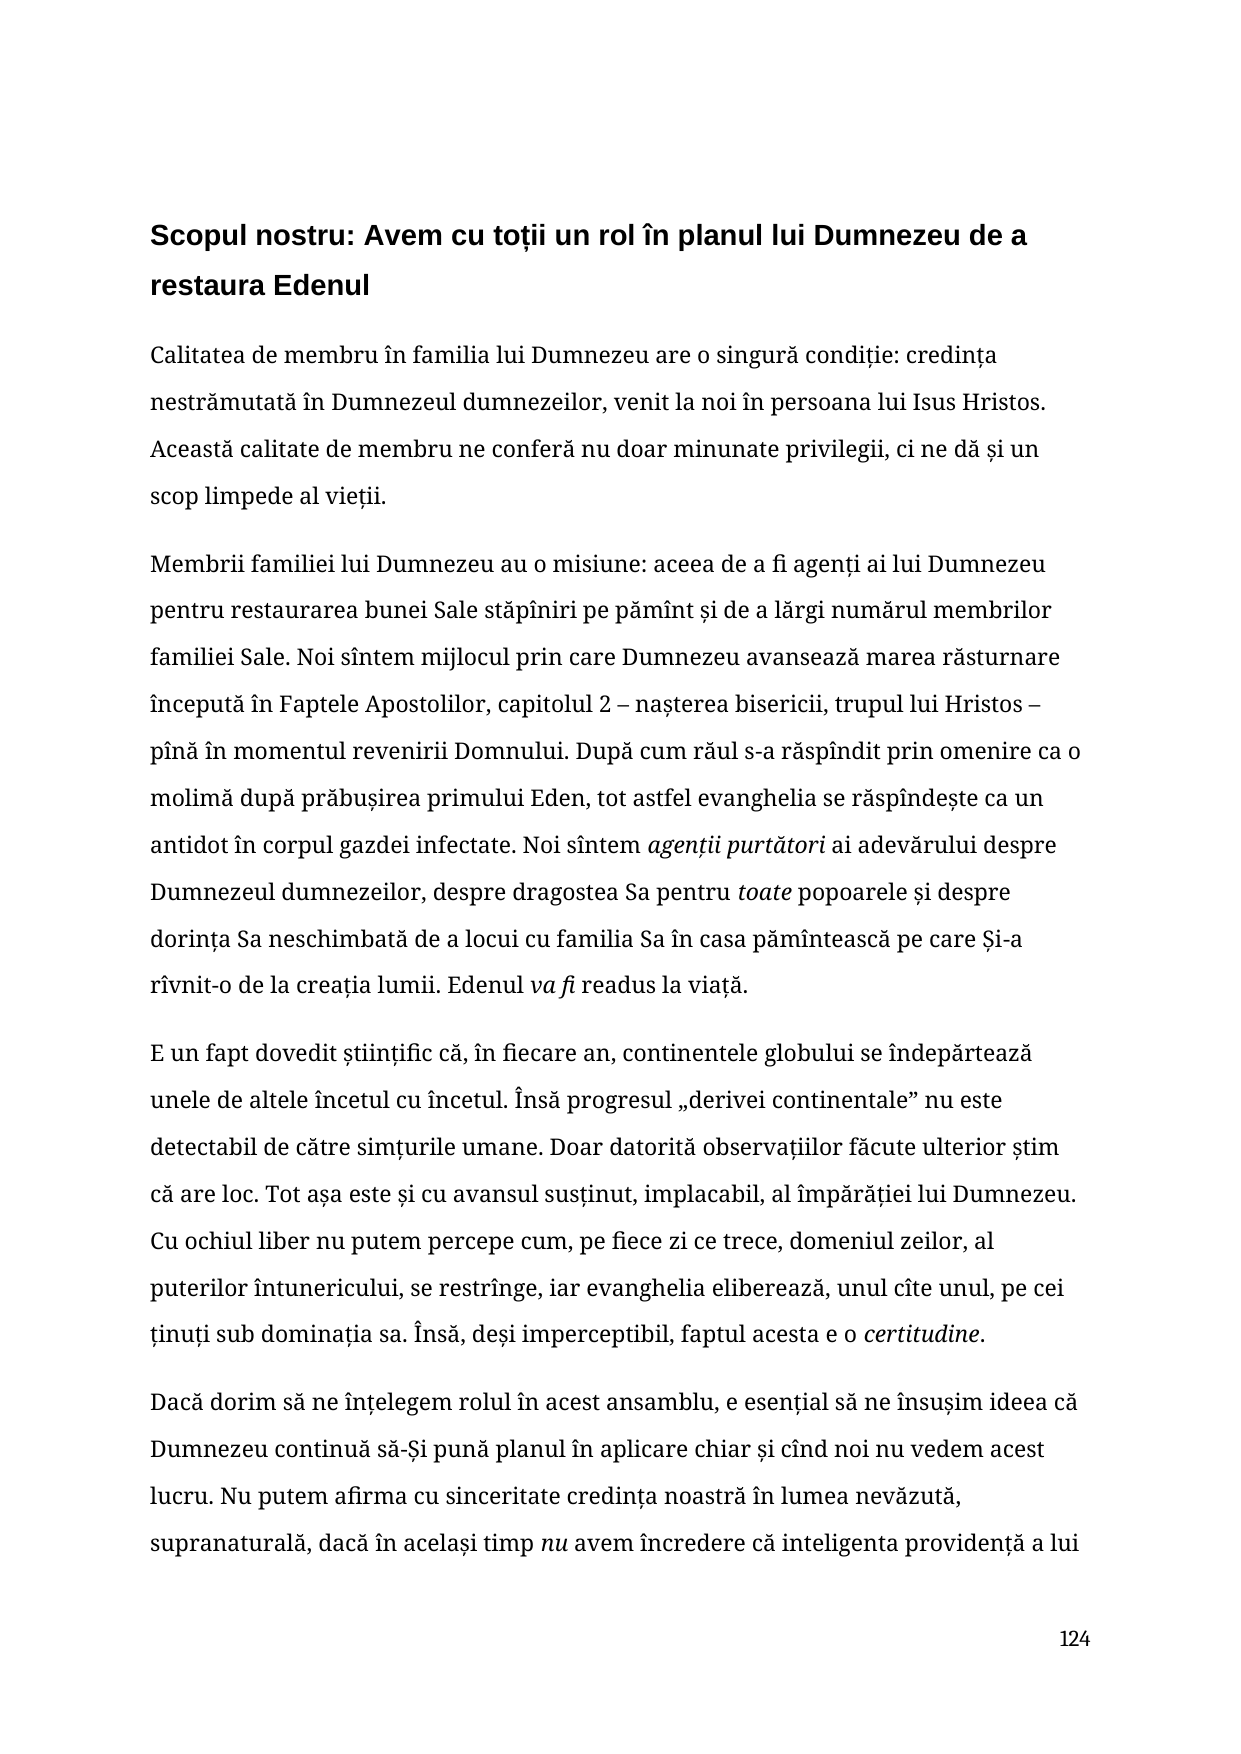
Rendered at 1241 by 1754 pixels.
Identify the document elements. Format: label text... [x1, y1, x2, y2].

text Calitatea de membru în familia lui Dumnezeu are o singură condiție: credința nestrămutată în Dumnezeul dumnezeilor, venit la noi în persoana lui Isus Hristos. Această calitate de membru ne conferă nu doar minunate privilegii, ci ne dă și un scop limpede al vieții. [150, 339, 1090, 511]
text E un fapt dovedit științific că, în fiecare an, continentele globului se îndepărtează unele de altele încetul cu încetul. Însă progresul „derivei continentale” nu este detectabil de către simțurile umane. Doar datorită observațiilor făcute ulterior știm că are loc. Tot așa este și cu avansul susținut, implacabil, al împărăției lui Dumnezeu. Cu ochiul liber nu putem percepe cum, pe fiece zi ce trece, domeniul zeilor, al puterilor întunericului, se restrînge, iar evanghelia eliberează, unul cîte unul, pe cei ținuți sub dominația sa. Însă, deși imperceptibil, faptul acesta e o certitudine. [150, 1037, 1090, 1349]
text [150, 1386, 1090, 1558]
subtitle Scopul nostru: Avem cu toții un rol în planul lui Dumnezeu de a restaura Edenul [150, 218, 1090, 302]
text Membrii familiei lui Dumnezeu au o misiune: aceea de a fi agenți ai lui Dumnezeu pentru restaurarea bunei Sale stăpîniri pe pămînt și de a lărgi numărul membrilor familiei Sale. Noi sîntem mijlocul prin care Dumnezeu avansează marea răsturnare începută în Faptele Apostolilor, capitolul 2 – nașterea bisericii, trupul lui Hristos – pînă în momentul revenirii Domnului. După cum răul s-a răspîndit prin omenire ca o molimă după prăbușirea primului Eden, tot astfel evanghelia se răspîndește ca un antidot în corpul gazdei infectate. Noi sîntem agenții purtători ai adevărului despre Dumnezeul dumnezeilor, despre dragostea Sa pentru toate popoarele și despre dorința Sa neschimbată de a locui cu familia Sa în casa pămîntească pe care Și-a rîvnit-o de la creația lumii. Edenul va fi readus la viață. [150, 547, 1090, 1001]
